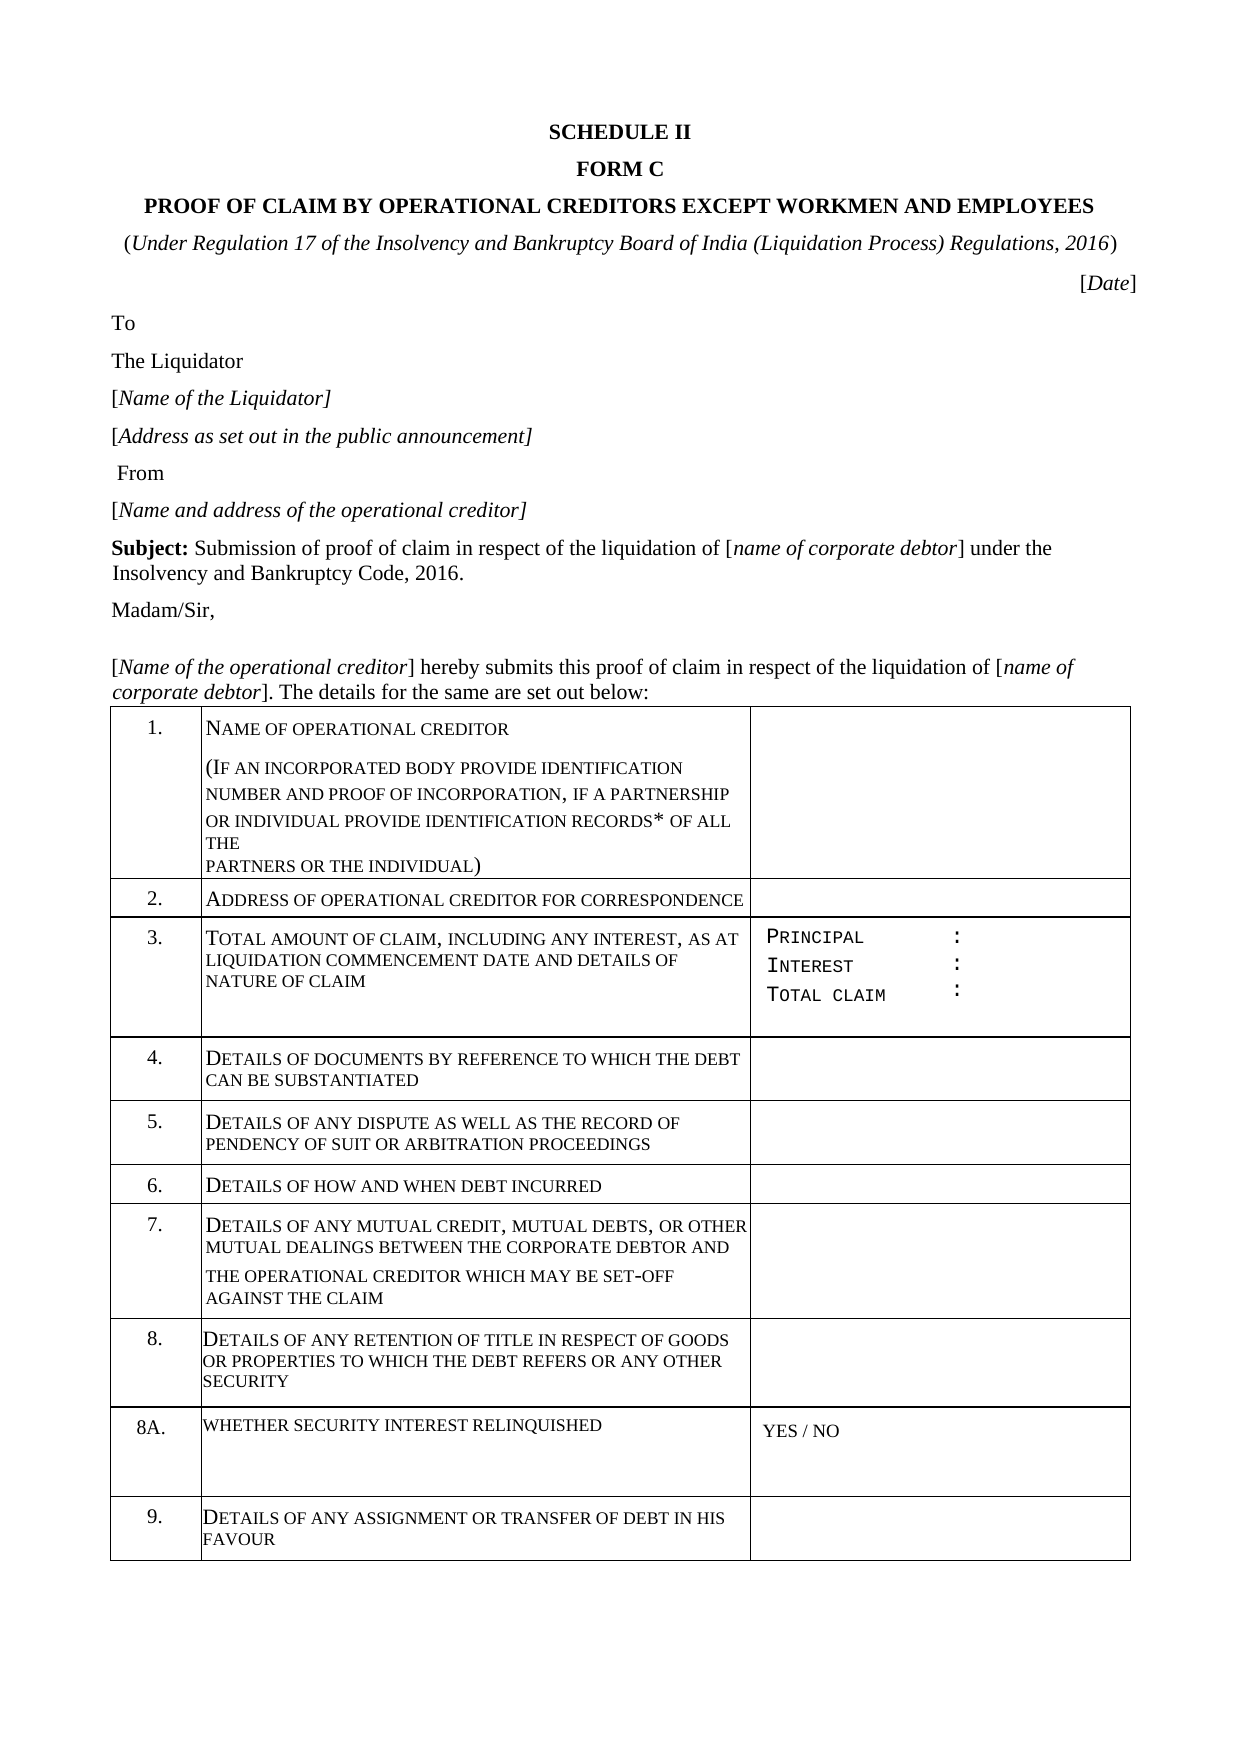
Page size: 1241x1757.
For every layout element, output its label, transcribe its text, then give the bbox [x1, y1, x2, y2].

table_cell 7. [111, 1204, 201, 1317]
table_cell PRINCIPAL INTEREST TOTAL CLAIM [751, 918, 918, 1036]
table_cell [751, 879, 1130, 916]
table_cell 6. [111, 1165, 201, 1203]
table_cell DETAILS OF ANY DISPUTE AS WELL AS THE RECORD OF PENDENCY OF SUIT OR ARBITRATION PROCEEDINGS [202, 1101, 750, 1164]
table_cell [751, 1038, 1130, 1100]
table_header NAME OF OPERATIONAL CREDITOR (IF AN INCORPORATED BODY PROVIDE IDENTIFICATION NUMBER AND PROOF OF INCORPORATION, IF A PARTNERSHIP OR INDIVIDUAL PROVIDE IDENTIFICATION RECORDS* OF ALL THE PARTNERS OR THE INDIVIDUAL) [202, 707, 750, 878]
table_cell 2. [111, 879, 201, 916]
table_cell WHETHER SECURITY INTEREST RELINQUISHED [202, 1408, 750, 1496]
table_cell DETAILS OF DOCUMENTS BY REFERENCE TO WHICH THE DEBT CAN BE SUBSTANTIATED [202, 1038, 750, 1100]
text PROOF OF CLAIM BY OPERATIONAL CREDITORS EXCEPT WORKMEN AND EMPLOYEES [119, 193, 1119, 218]
text From [117, 460, 1148, 485]
text To [111, 310, 1148, 336]
text [Date] [100, 270, 1136, 295]
table_cell 4. [111, 1038, 201, 1100]
table_cell : : : [918, 918, 1130, 1036]
text [Name of the operational creditor] hereby submits this proof of claim in respect of the liquidation of [name of corporate debtor]. The details for the same are set out below: [111, 654, 1076, 704]
table_cell DETAILS OF ANY ASSIGNMENT OR TRANSFER OF DEBT IN HIS FAVOUR [202, 1497, 750, 1560]
table_cell [751, 1204, 1130, 1317]
table_cell 5. [111, 1101, 201, 1164]
table_cell [751, 1497, 1130, 1560]
table_header [751, 707, 1130, 878]
table_cell 3. [111, 918, 201, 1036]
table_cell [751, 1319, 1130, 1406]
text (Under Regulation 17 of the Insolvency and Bankruptcy Board of India (Liquidation Process) Regulations, 2016) [121, 230, 1119, 255]
table_cell DETAILS OF ANY RETENTION OF TITLE IN RESPECT OF GOODS OR PROPERTIES TO WHICH THE DEBT REFERS OR ANY OTHER SECURITY [202, 1319, 750, 1406]
text The Liquidator [111, 348, 1148, 373]
text [Name and address of the operational creditor] [111, 497, 1148, 522]
table_header 1. [111, 707, 201, 878]
table_cell ADDRESS OF OPERATIONAL CREDITOR FOR CORRESPONDENCE [202, 879, 750, 916]
table_cell DETAILS OF HOW AND WHEN DEBT INCURRED [202, 1165, 750, 1203]
text [Address as set out in the public announcement] [111, 423, 1148, 448]
subtitle SCHEDULE II FORM C [548, 119, 692, 181]
table_cell 8. [111, 1319, 201, 1406]
table_cell 8A. [111, 1408, 201, 1496]
table_cell DETAILS OF ANY MUTUAL CREDIT, MUTUAL DEBTS, OR OTHER MUTUAL DEALINGS BETWEEN THE CORPORATE DEBTOR AND THE OPERATIONAL CREDITOR WHICH MAY BE SET-OFF AGAINST THE CLAIM [202, 1204, 750, 1317]
table_cell [751, 1101, 1130, 1164]
table_cell TOTAL AMOUNT OF CLAIM, INCLUDING ANY INTEREST, AS AT LIQUIDATION COMMENCEMENT DATE AND DETAILS OF NATURE OF CLAIM [202, 918, 750, 1036]
text Madam/Sir, [111, 597, 1148, 622]
table_cell YES / NO [751, 1408, 1130, 1496]
table_cell [751, 1165, 1130, 1203]
text Subject: Submission of proof of claim in respect of the liquidation of [name of corporate debtor] under the Insolvency and Bankruptcy Code, 2016. [111, 535, 1055, 585]
table_cell 9. [111, 1497, 201, 1560]
text [Name of the Liquidator] [111, 385, 1148, 411]
